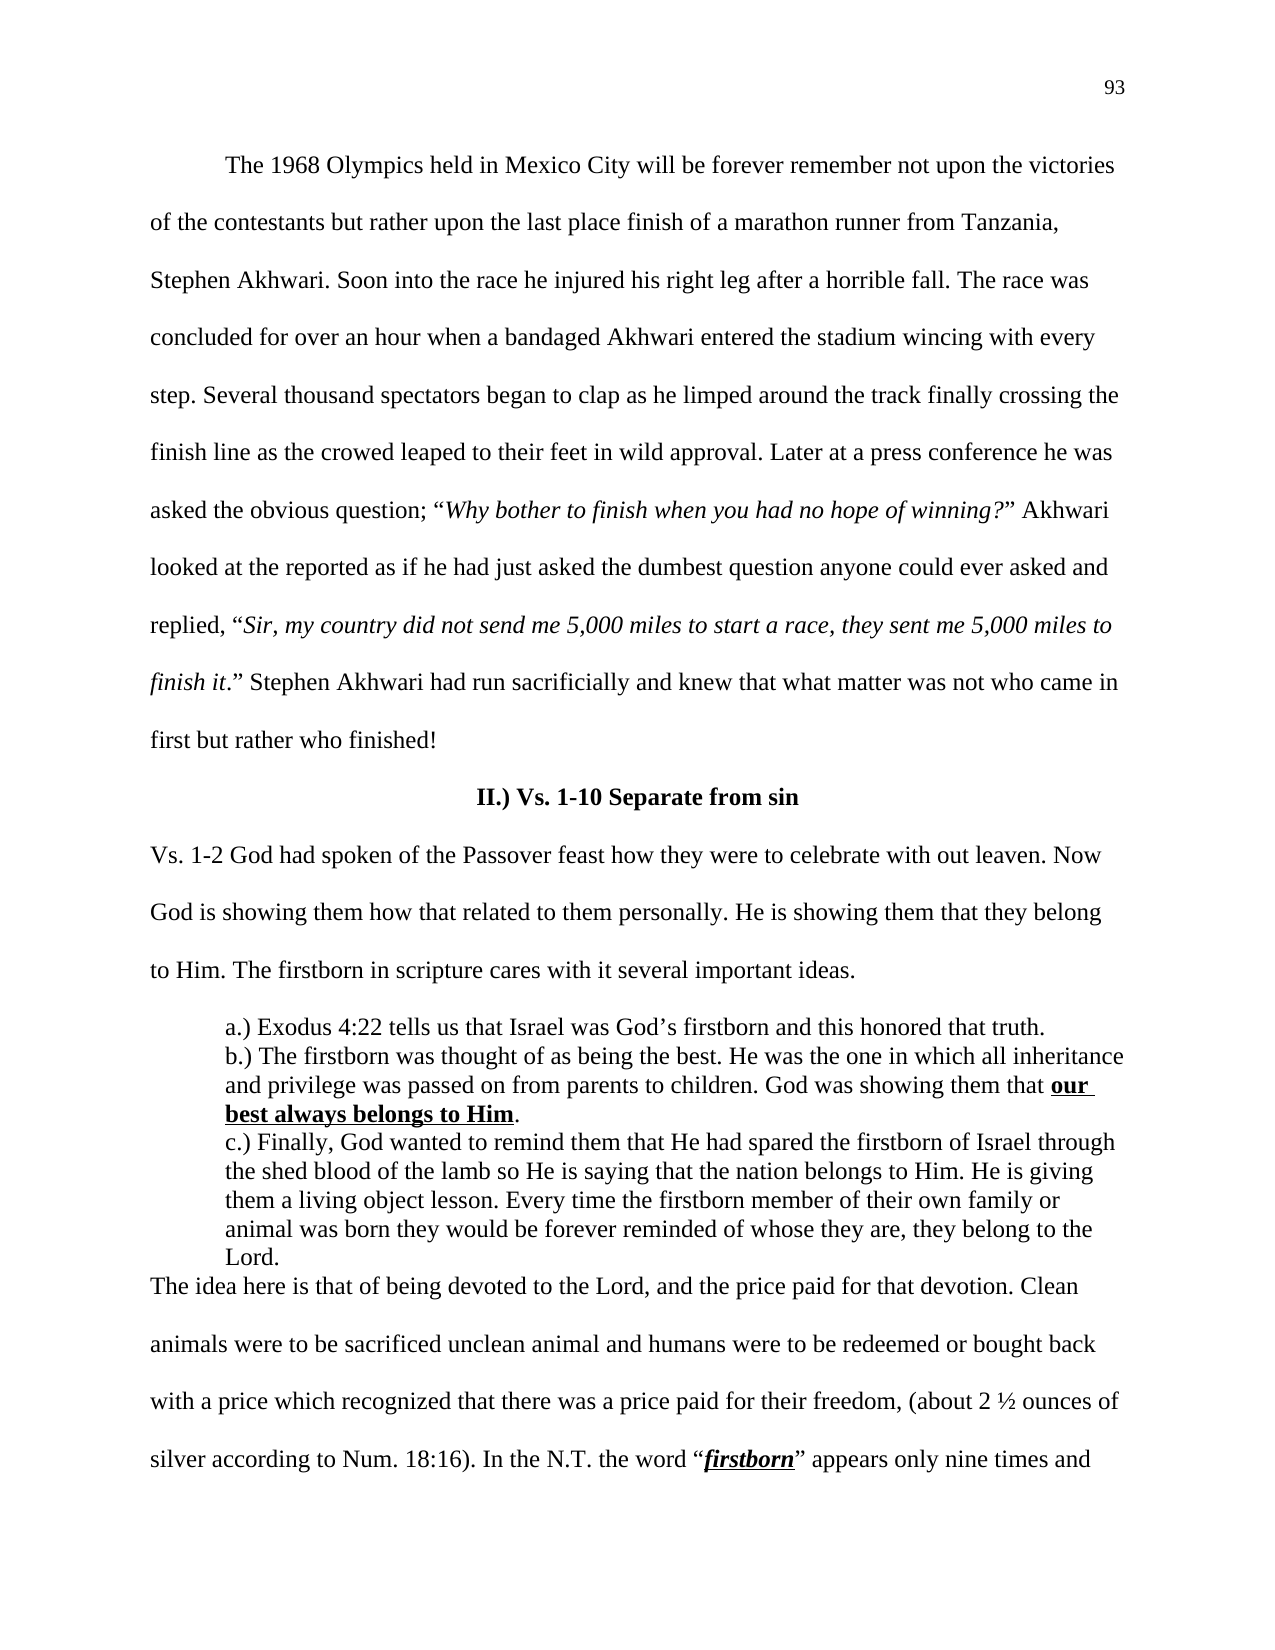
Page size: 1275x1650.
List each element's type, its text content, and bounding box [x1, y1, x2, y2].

text Vs. 1-2 God had spoken of the Passover feast how they were to celebrate with out leaven. Now God is showing them how that related to them personally. He is showing them that they belong to Him. The firstborn in scripture cares with it several important ideas. [150, 840, 1125, 984]
subtitle II.) Vs. 1-10 Separate from sin [150, 782, 1125, 811]
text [150, 1271, 1125, 1472]
text b.) The firstborn was thought of as being the best. He was the one in which all inheritance and privilege was passed on from parents to children. God was showing them that our best always belongs to Him. [225, 1041, 1125, 1127]
text The 1968 Olympics held in Mexico City will be forever remember not upon the victories of the contestants but rather upon the last place finish of a marathon runner from Tanzania, Stephen Akhwari. Soon into the race he injured his right leg after a horrible fall. The race was concluded for over an hour when a bandaged Akhwari entered the stadium wincing with every step. Several thousand spectators began to clap as he limped around the track finally crossing the finish line as the crowed leaped to their feet in wild approval. Later at a press conference he was asked the obvious question; “Why bother to finish when you had no hope of winning?” Akhwari looked at the reported as if he had just asked the dumbest question anyone could ever asked and replied, “Sir, my country did not send me 5,000 miles to start a race, they sent me 5,000 miles to finish it.” Stephen Akhwari had run sacrificially and knew that what matter was not who came in first but rather who finished! [150, 150, 1125, 754]
text a.) Exodus 4:22 tells us that Israel was God’s firstborn and this honored that truth. [150, 1012, 1125, 1041]
text c.) Finally, God wanted to remind them that He had spared the firstborn of Israel through the shed blood of the lamb so He is saying that the nation belongs to Him. He is giving them a living object lesson. Every time the firstborn member of their own family or animal was born they would be forever reminded of whose they are, they belong to the Lord. [225, 1127, 1125, 1271]
